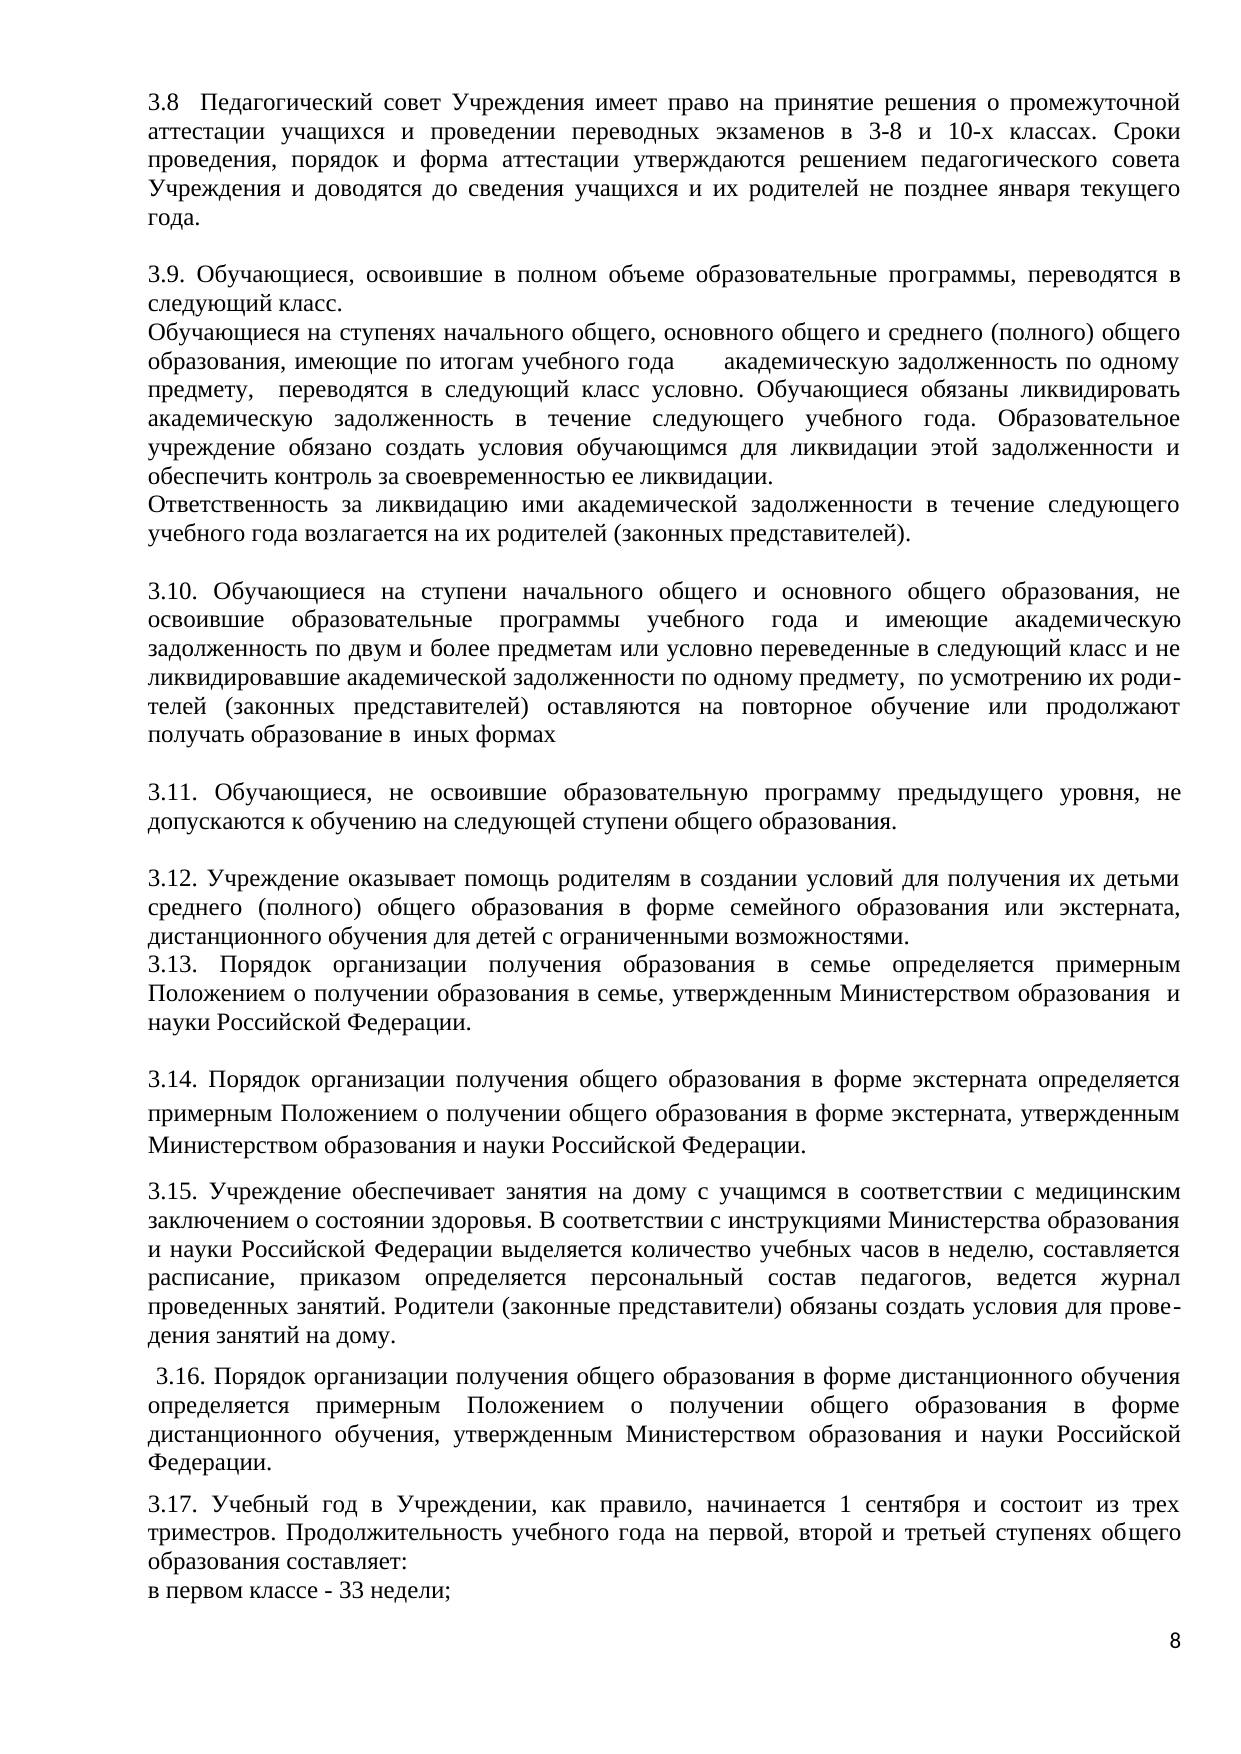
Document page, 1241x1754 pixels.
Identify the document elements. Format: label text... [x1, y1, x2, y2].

text Ответственность за ликвидацию ими академической задолженности в течение следующего учебного года возлагается на их родителей (законных представителей). [148, 489, 1181, 547]
text в первом классе - 33 недели; [148, 1575, 1181, 1604]
text 3.15. Учреждение обеспечивает занятия на дому с учащимся в соответствии с медицинским заключением о состоянии здоровья. В соответствии с инструкциями Министерства образования и науки Российской Федерации выделяется количество учебных часов в неделю, составляется расписание, приказом определяется персональный состав педагогов, ведется журнал проведенных занятий. Родители (законные представители) обязаны создать условия для проведения занятий на дому. [148, 1176, 1181, 1349]
text Обучающиеся на ступенях начального общего, основного общего и среднего (полного) общего образования, имеющие по итогам учебного года академическую задолженность по одному предмету, переводятся в следующий класс условно. Обучающиеся обязаны ликвидировать академическую задолженность в течение следующего учебного года. Образовательное учреждение обязано создать условия обучающимся для ликвидации этой задолженности и обеспечить контроль за своевременностью ее ликвидации. [148, 317, 1181, 489]
text 3.17. Учебный год в Учреждении, как правило, начинается 1 сентября и состоит из трех триместров. Продолжительность учебного года на первой, второй и третьей ступенях общего образования составляет: [148, 1489, 1181, 1575]
text 3.9. Обучающиеся, освоившие в полном объеме образовательные программы, переводятся в следующий класс. [148, 259, 1181, 317]
text 3.16. Порядок организации получения общего образования в форме дистанционного обучения определяется примерным Положением о получении общего образования в форме дистанционного обучения, утвержденным Министерством образования и науки Российской Федерации. [148, 1361, 1181, 1476]
text 3.10. Обучающиеся на ступени начального общего и основного общего образования, не освоившие образовательные программы учебного года и имеющие академическую задолженность по двум и более предметам или условно переведенные в следующий класс и не ликвидировавшие академической задолженности по одному предмету, по усмотрению их родителей (законных представителей) оставляются на повторное обучение или продолжают получать образование в иных формах [148, 576, 1181, 748]
text 3.11. Обучающиеся, не освоившие образовательную программу предыдущего уровня, не допускаются к обучению на следующей ступени общего образования. [148, 777, 1181, 834]
text 3.8 Педагогический совет Учреждения имеет право на принятие решения о промежуточной аттестации учащихся и проведении переводных экзаменов в 3-8 и 10-х классах. Сроки проведения, порядок и форма аттестации утверждаются решением педагогического совета Учреждения и доводятся до сведения учащихся и их родителей не позднее января текущего года. [148, 87, 1181, 231]
text 3.12. Учреждение оказывает помощь родителям в создании условий для получения их детьми среднего (полного) общего образования в форме семейного образования или экстерната, дистанционного обучения для детей с ограниченными возможностями. [148, 863, 1181, 949]
text 3.13. Порядок организации получения образования в семье определяется примерным Положением о получении образования в семье, утвержденным Министерством образования и науки Российской Федерации. [148, 949, 1181, 1036]
text 3.14. Порядок организации получения общего образования в форме экстерната определяется примерным Положением о получении общего образования в форме экстерната, утвержденным Министерством образования и науки Российской Федерации. [148, 1064, 1181, 1159]
